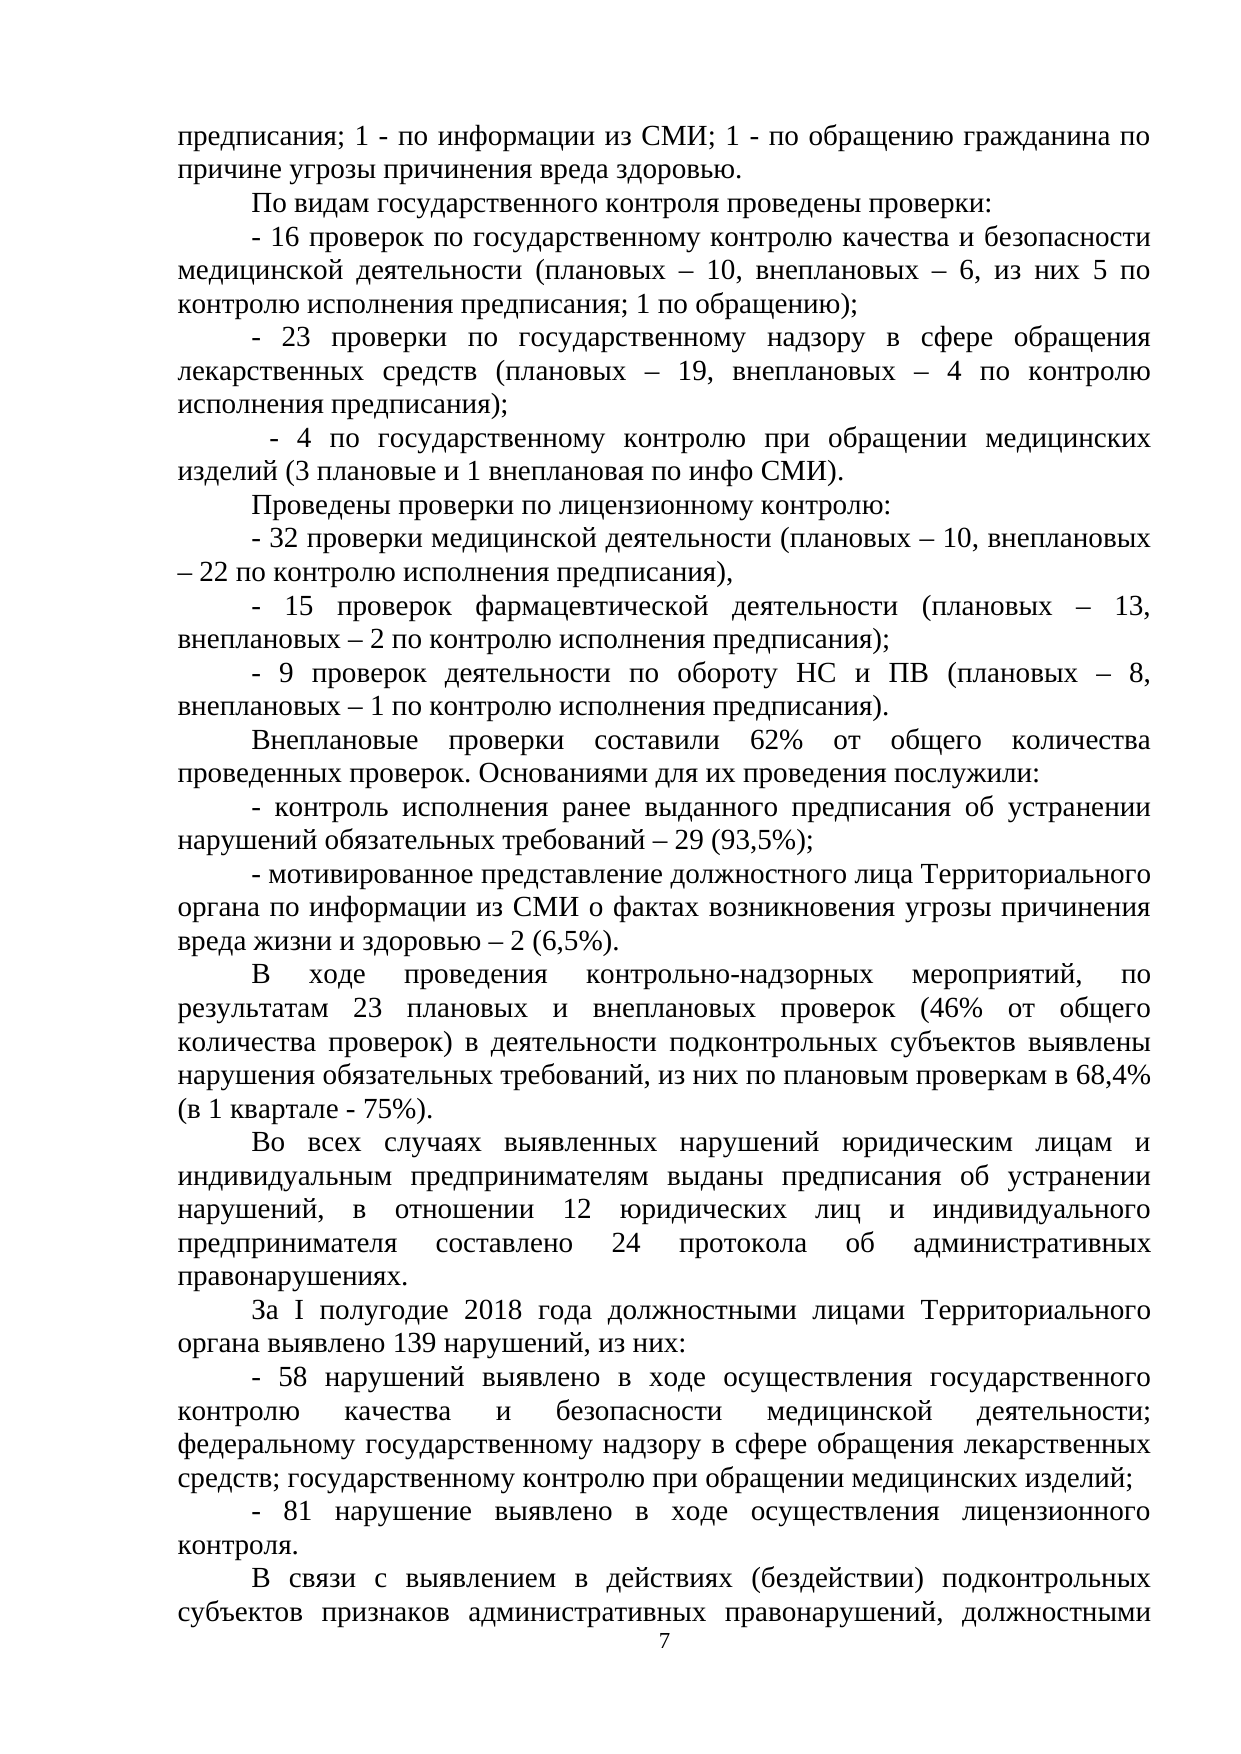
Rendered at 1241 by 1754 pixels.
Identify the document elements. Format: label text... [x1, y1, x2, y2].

text По видам государственного контроля проведены проверки: [177, 185, 1152, 219]
text - 4 по государственному контролю при обращении медицинских изделий (3 плановые и 1 внеплановая по инфо СМИ). [177, 420, 1152, 487]
text - 16 проверок по государственному контролю качества и безопасности медицинской деятельности (плановых – 10, внеплановых – 6, из них 5 по контролю исполнения предписания; 1 по обращению); [177, 219, 1152, 319]
text - 58 нарушений выявлено в ходе осуществления государственного контролю качества и безопасности медицинской деятельности; федеральному государственному надзору в сфере обращения лекарственных средств; государственному контролю при обращении медицинских изделий; [177, 1359, 1152, 1493]
text - 32 проверки медицинской деятельности (плановых – 10, внеплановых – 22 по контролю исполнения предписания), [177, 521, 1152, 588]
text - 15 проверок фармацевтической деятельности (плановых – 13, внеплановых – 2 по контролю исполнения предписания); [177, 588, 1152, 655]
text Внеплановые проверки составили 62% от общего количества проведенных проверок. Основаниями для их проведения послужили: [177, 722, 1152, 789]
text Проведены проверки по лицензионному контролю: [177, 487, 1152, 521]
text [177, 118, 1152, 185]
text - 81 нарушение выявлено в ходе осуществления лицензионного контроля. [177, 1493, 1152, 1560]
text Во всех случаях выявленных нарушений юридическим лицам и индивидуальным предпринимателям выданы предписания об устранении нарушений, в отношении 12 юридических лиц и индивидуального предпринимателя составлено 24 протокола об административных правонарушениях. [177, 1124, 1152, 1292]
text - контроль исполнения ранее выданного предписания об устранении нарушений обязательных требований – 29 (93,5%); [177, 789, 1152, 856]
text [177, 1560, 1152, 1627]
text В ходе проведения контрольно-надзорных мероприятий, по результатам 23 плановых и внеплановых проверок (46% от общего количества проверок) в деятельности подконтрольных субъектов выявлены нарушения обязательных требований, из них по плановым проверкам в 68,4% (в 1 квартале - 75%). [177, 957, 1152, 1124]
text - 23 проверки по государственному надзору в сфере обращения лекарственных средств (плановых – 19, внеплановых – 4 по контролю исполнения предписания); [177, 319, 1152, 420]
text - 9 проверок деятельности по обороту НС и ПВ (плановых – 8, внеплановых – 1 по контролю исполнения предписания). [177, 655, 1152, 722]
text За I полугодие 2018 года должностными лицами Территориального органа выявлено 139 нарушений, из них: [177, 1292, 1152, 1359]
text - мотивированное представление должностного лица Территориального органа по информации из СМИ о фактах возникновения угрозы причинения вреда жизни и здоровью – 2 (6,5%). [177, 856, 1152, 957]
